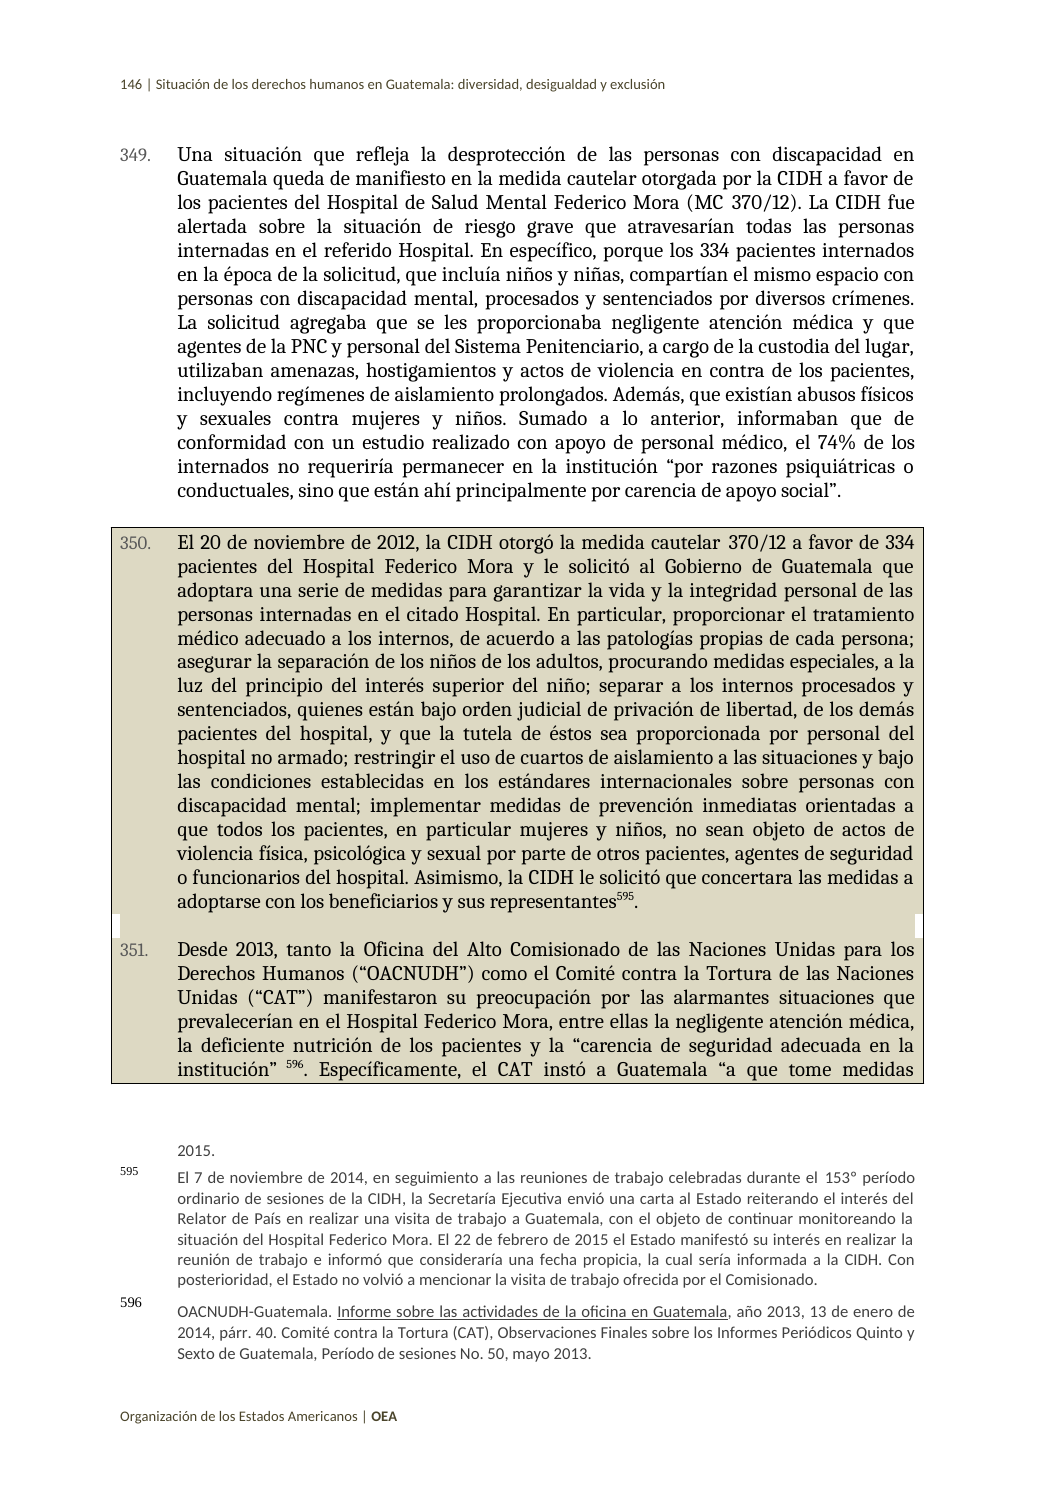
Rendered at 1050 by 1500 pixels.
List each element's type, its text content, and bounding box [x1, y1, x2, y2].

text Una situación que refleja la desprotección de las personas con discapacidad en Guatemala queda de manifiesto en la medida cautelar otorgada por la CIDH a favor de los pacientes del Hospital de Salud Mental Federico Mora (MC 370/12). La CIDH fue alertada sobre la situación de riesgo grave que atravesarían todas las personas internadas en el referido Hospital. En específico, porque los 334 pacientes internados en la época de la solicitud, que incluía niños y niñas, compartían el mismo espacio con personas con discapacidad mental, procesados y sentenciados por diversos crímenes. La solicitud agregaba que se les proporcionaba negligente atención médica y que agentes de la PNC y personal del Sistema Penitenciario, a cargo de la custodia del lugar, utilizaban amenazas, hostigamientos y actos de violencia en contra de los pacientes, incluyendo regímenes de aislamiento prolongados. Además, que existían abusos físicos y sexuales contra mujeres y niños. Sumado a lo anterior, informaban que de conformidad con un estudio realizado con apoyo de personal médico, el 74% de los internados no requeriría permanecer en la institución “por razones psiquiátricas o conductuales, sino que están ahí principalmente por carencia de apoyo social”. [120, 143, 915, 502]
text El 20 de noviembre de 2012, la CIDH otorgó la medida cautelar 370/12 a favor de 334 pacientes del Hospital Federico Mora y le solicitó al Gobierno de Guatemala que adoptara una serie de medidas para garantizar la vida y la integridad personal de las personas internadas en el citado Hospital. En particular, proporcionar el tratamiento médico adecuado a los internos, de acuerdo a las patologías propias de cada persona; asegurar la separación de los niños de los adultos, procurando medidas especiales, a la luz del principio del interés superior del niño; separar a los internos procesados y sentenciados, quienes están bajo orden judicial de privación de libertad, de los demás pacientes del hospital, y que la tutela de éstos sea proporcionada por personal del hospital no armado; restringir el uso de cuartos de aislamiento a las situaciones y bajo las condiciones establecidas en los estándares internacionales sobre personas con discapacidad mental; implementar medidas de prevención inmediatas orientadas a que todos los pacientes, en particular mujeres y niños, no sean objeto de actos de violencia física, psicológica y sexual por parte de otros pacientes, agentes de seguridad o funcionarios del hospital. Asimismo, la CIDH le solicitó que concertara las medidas a adoptarse con los beneficiarios y sus representantes. [112, 528, 923, 914]
